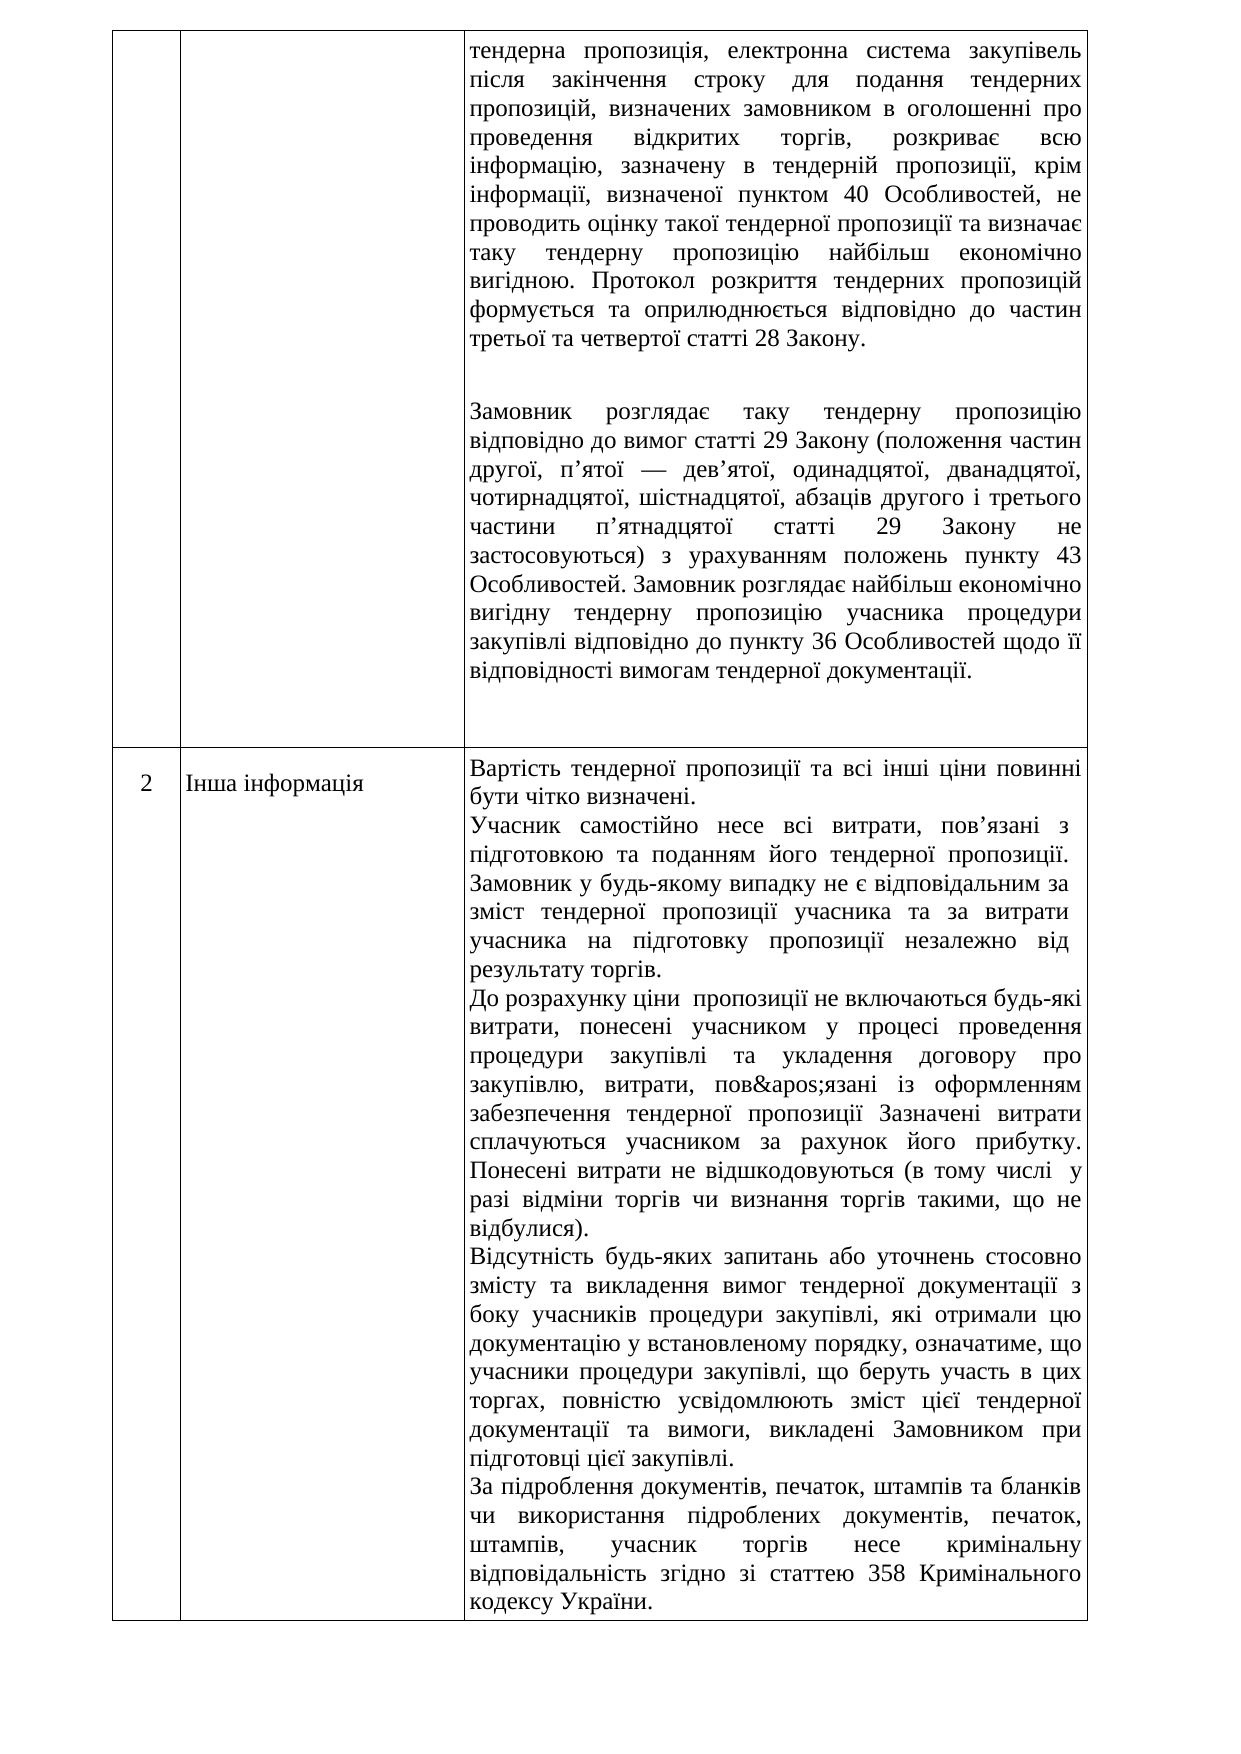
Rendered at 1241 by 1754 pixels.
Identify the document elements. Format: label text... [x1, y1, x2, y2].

table_cell 2 [113, 748, 180, 1620]
table_cell Інша інформація [181, 748, 464, 1620]
table_cell 1 [113, 31, 180, 747]
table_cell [465, 748, 1087, 1620]
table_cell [465, 31, 1087, 747]
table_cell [181, 31, 464, 747]
